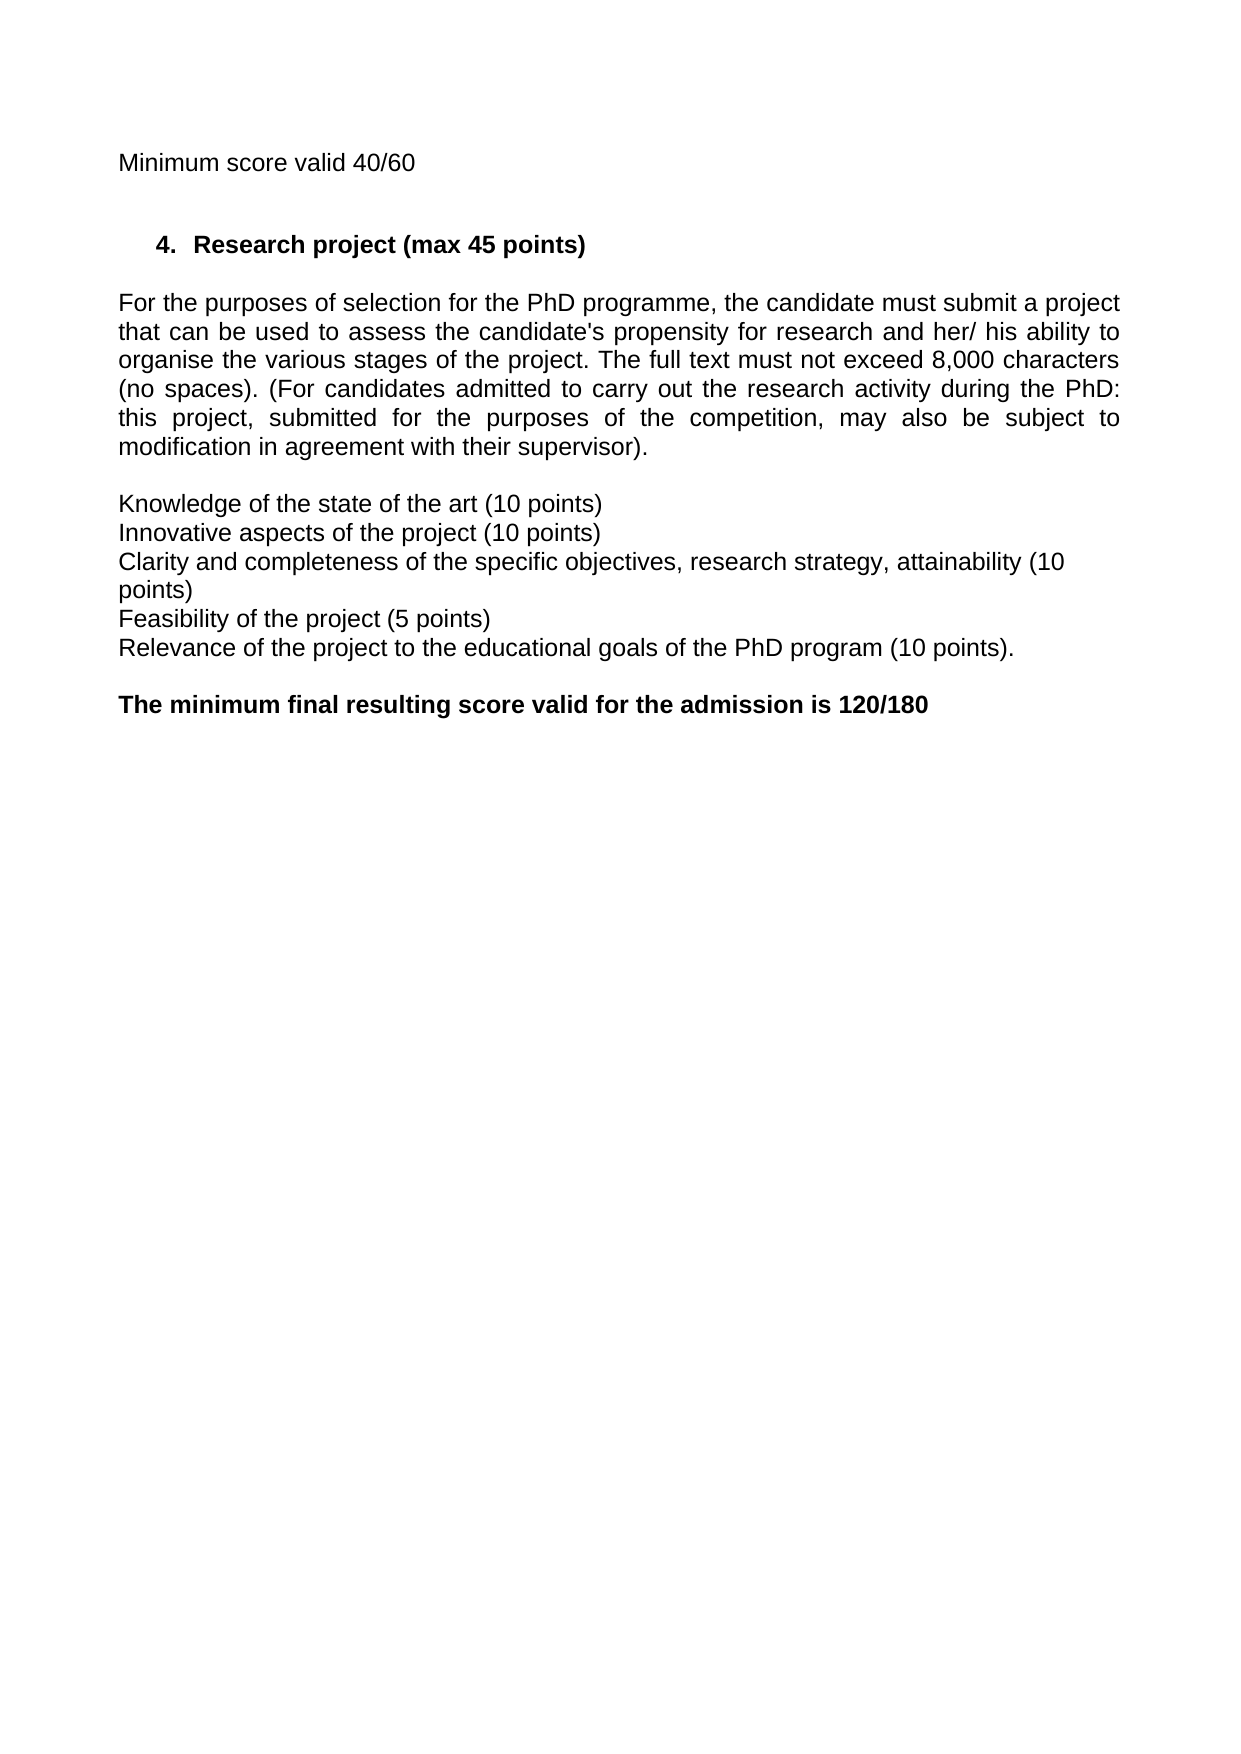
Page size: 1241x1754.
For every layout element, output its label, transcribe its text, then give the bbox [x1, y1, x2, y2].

text Relevance of the project to the educational goals of the PhD program (10 points). [118, 633, 1122, 661]
text Feasibility of the project (5 points) [118, 604, 1122, 633]
list Research project (max 45 points) [156, 230, 1122, 259]
text The minimum final resulting score valid for the admission is 120/180 [118, 690, 1122, 719]
text For the purposes of selection for the PhD programme, the candidate must submit a project that can be used to assess the candidate's propensity for research and her/ his ability to organise the various stages of the project. The full text must not exceed 8,000 characters (no spaces). (For candidates admitted to carry out the research activity during the PhD: this project, submitted for the purposes of the competition, may also be subject to modification in agreement with their supervisor). [118, 288, 1122, 460]
text Clarity and completeness of the specific objectives, research strategy, attainability (10 points) [118, 546, 1122, 604]
text Innovative aspects of the project (10 points) [118, 518, 1122, 546]
text Minimum score valid 40/60 [118, 148, 1122, 176]
text Knowledge of the state of the art (10 points) [118, 489, 1122, 518]
